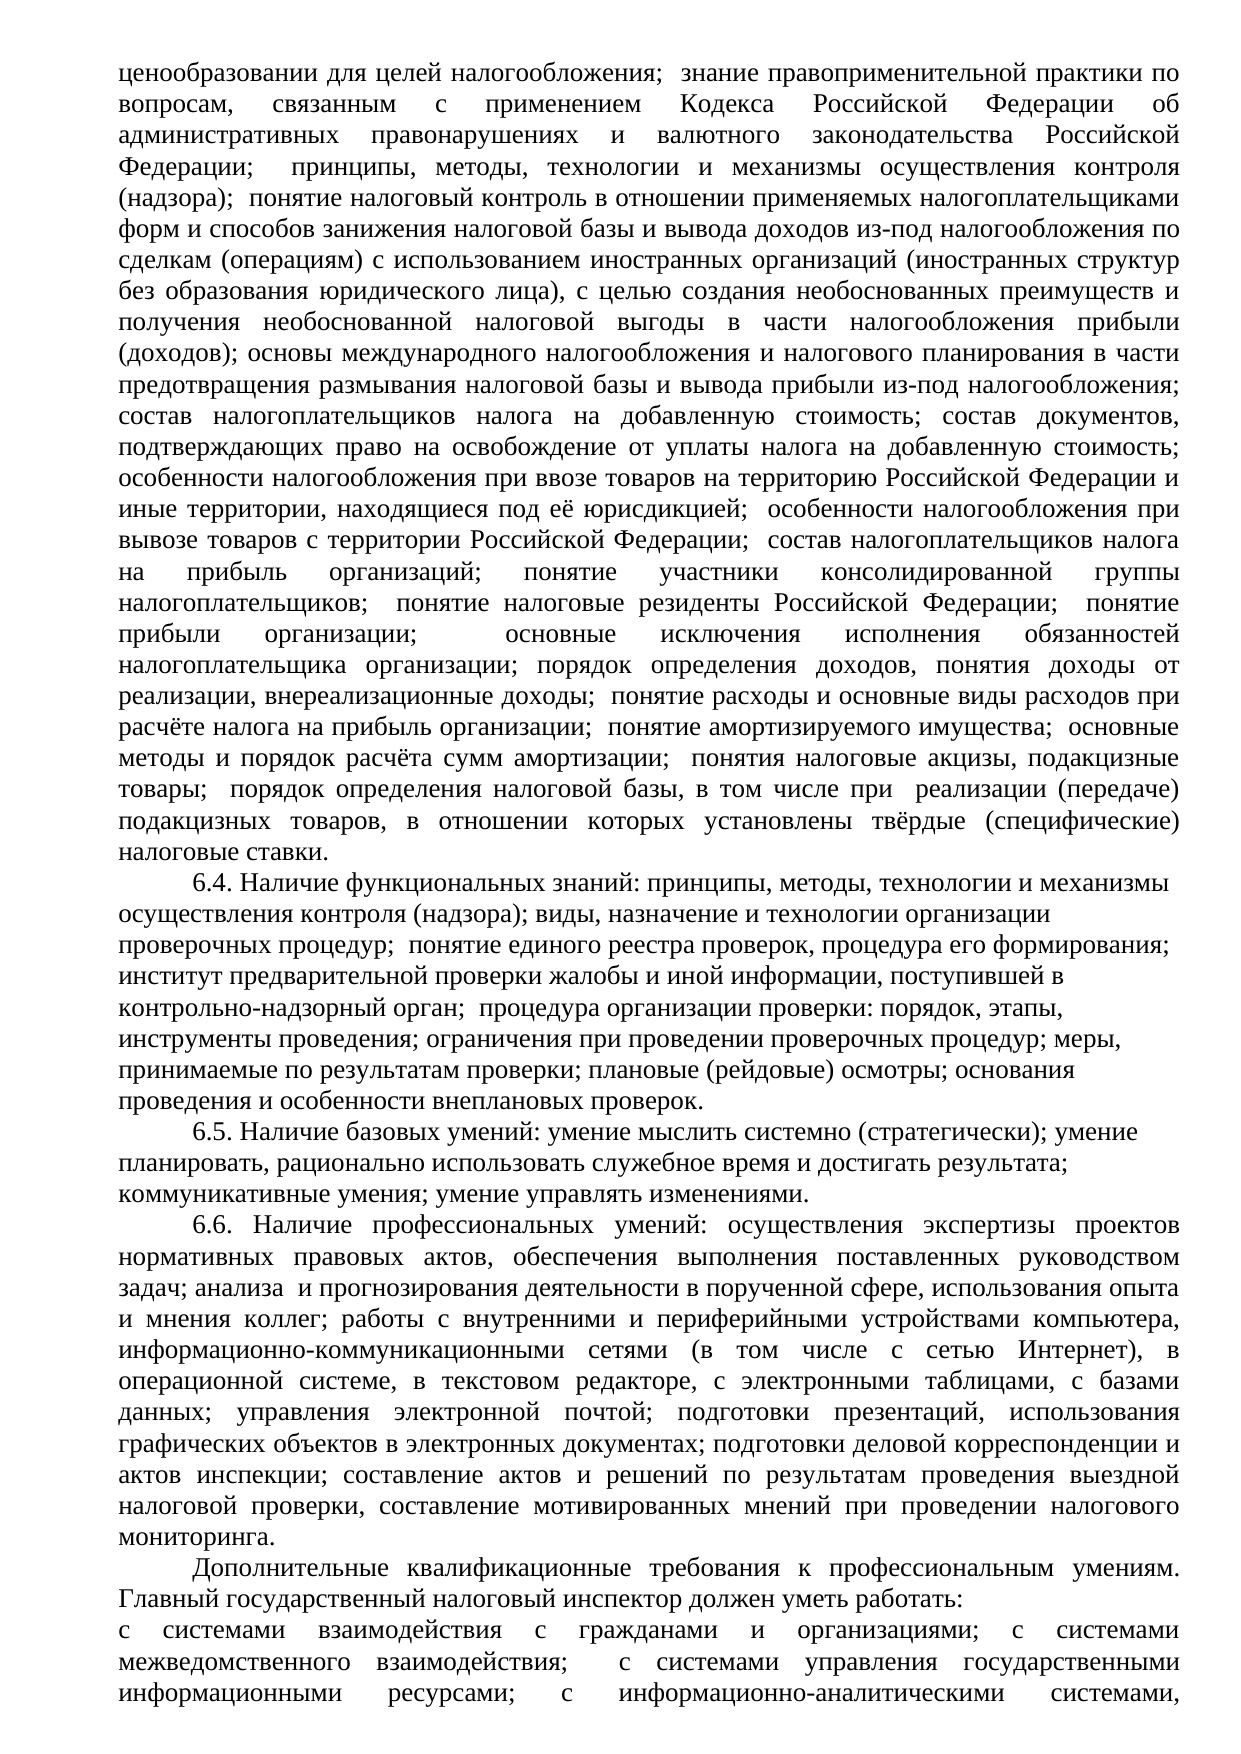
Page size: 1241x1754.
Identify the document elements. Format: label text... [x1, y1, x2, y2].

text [118, 56, 1181, 866]
list 6.4. Наличие функциональных знаний: принципы, методы, технологии и механизмы осуществления контроля (надзора); виды, назначение и технологии организации проверочных процедур; понятие единого реестра проверок, процедура его формирования; институт предварительной проверки жалобы и иной информации, поступившей в контрольно-надзорный орган; процедура организации проверки: порядок, этапы, инструменты проведения; ограничения при проведении проверочных процедур; меры, принимаемые по результатам проверки; плановые (рейдовые) осмотры; основания проведения и особенности внеплановых проверок. [118, 866, 1181, 1115]
text 6.6. Наличие профессиональных умений: осуществления экспертизы проектов нормативных правовых актов, обеспечения выполнения поставленных руководством задач; анализа и прогнозирования деятельности в порученной сфере, использования опыта и мнения коллег; работы с внутренними и периферийными устройствами компьютера, информационно-коммуникационными сетями (в том числе с сетью Интернет), в операционной системе, в текстовом редакторе, с электронными таблицами, с базами данных; управления электронной почтой; подготовки презентаций, использования графических объектов в электронных документах; подготовки деловой корреспонденции и актов инспекции; составление актов и решений по результатам проведения выездной налоговой проверки, составление мотивированных мнений при проведении налогового мониторинга. [118, 1209, 1181, 1551]
text Дополнительные квалификационные требования к профессиональным умениям. Главный государственный налоговый инспектор должен уметь работать: [118, 1551, 1181, 1613]
list 6.5. Наличие базовых умений: умение мыслить системно (стратегически); умение планировать, рационально использовать служебное время и достигать результата; коммуникативные умения; умение управлять изменениями. [118, 1115, 1181, 1209]
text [118, 1613, 1181, 1707]
